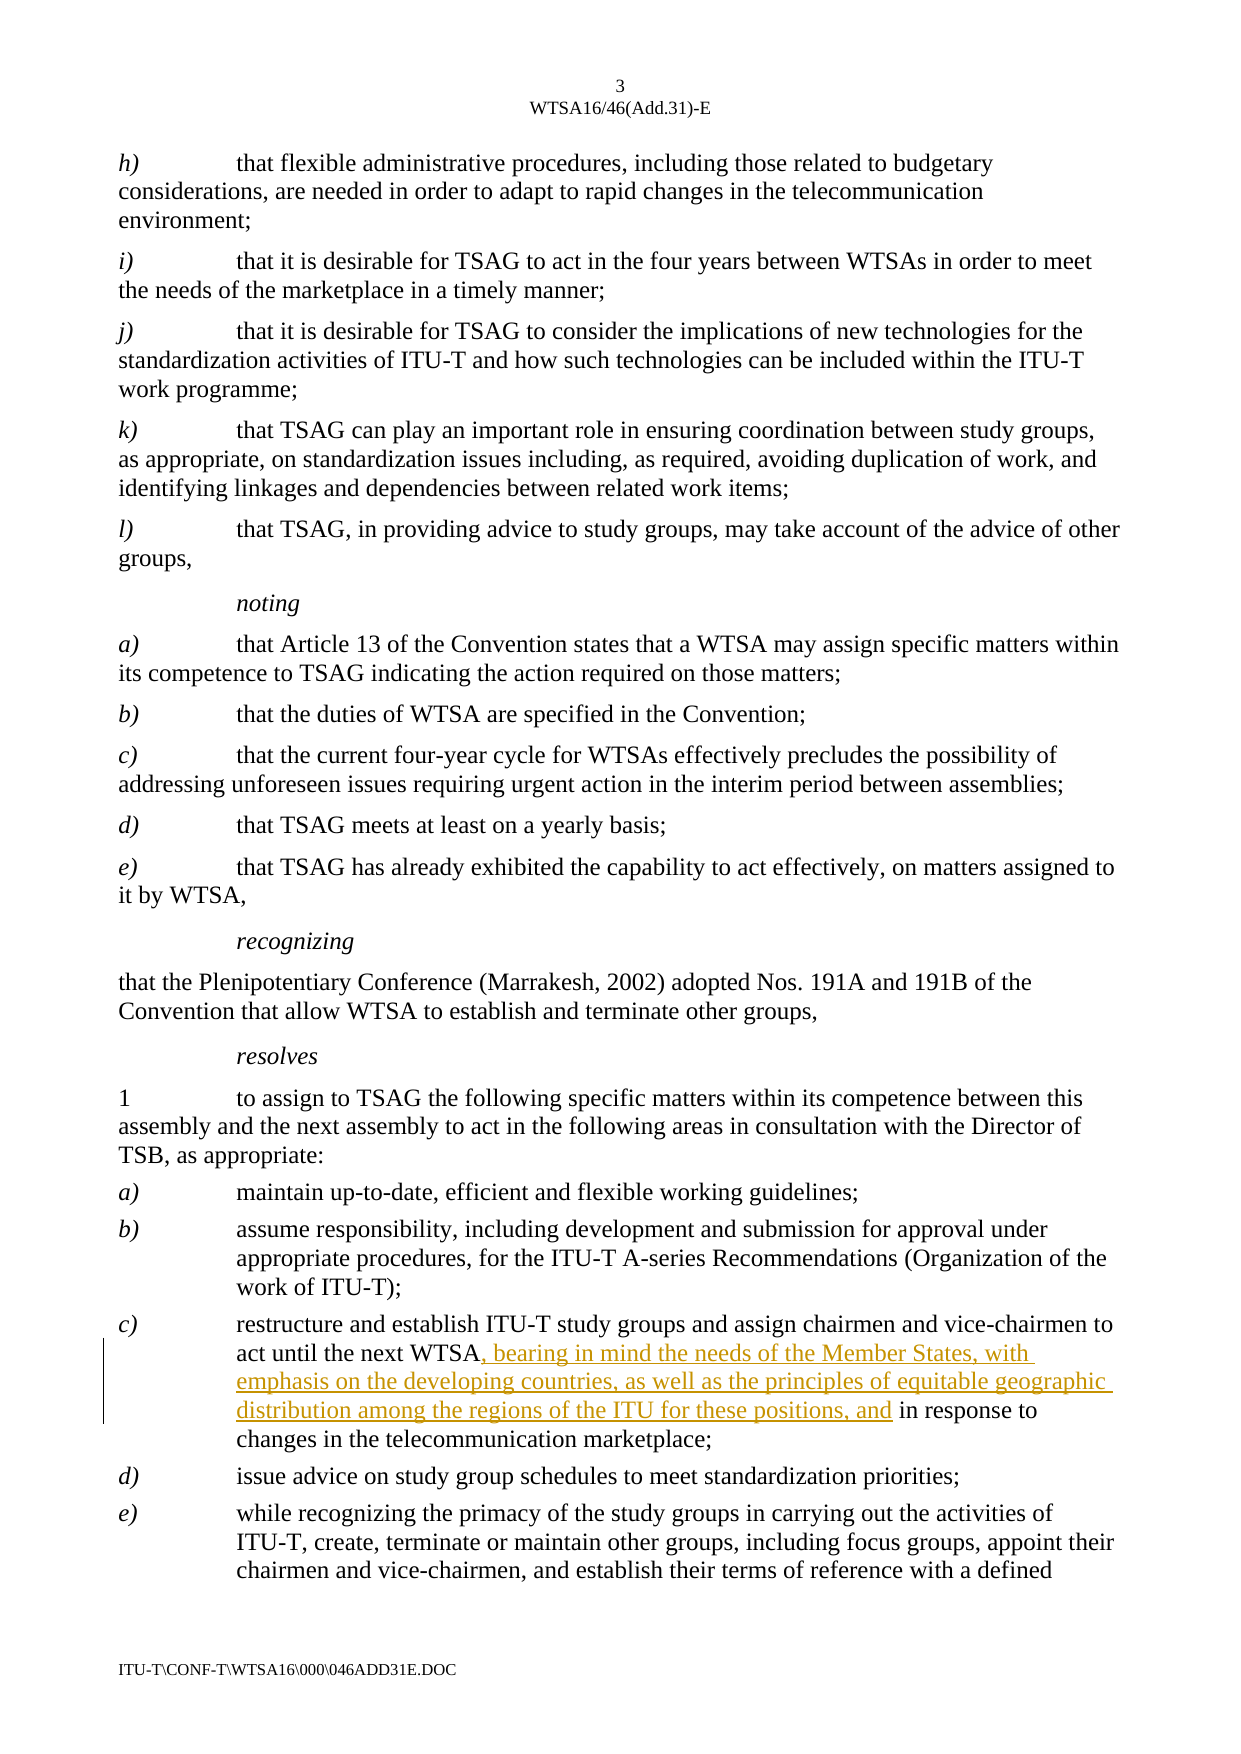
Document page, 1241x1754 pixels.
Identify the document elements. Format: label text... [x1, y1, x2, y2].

text a) maintain up-to-date, efficient and flexible working guidelines; [118, 1177, 1122, 1206]
text k) that TSAG can play an important role in ensuring coordination between study groups, as appropriate, on standardization issues including, as required, avoiding duplication of work, and identifying linkages and dependencies between related work items; [118, 415, 1122, 501]
text d) that TSAG meets at least on a yearly basis; [118, 811, 1122, 839]
text i) that it is desirable for TSAG to act in the four years between WTSAs in order to meet the needs of the marketplace in a timely manner; [118, 246, 1122, 304]
text 1 to assign to TSAG the following specific matters within its competence between this assembly and the next assembly to act in the following areas in consultation with the Director of TSB, as appropriate: [118, 1083, 1122, 1169]
text resolves [236, 1041, 1122, 1070]
text c) restructure and establish ITU-T study groups and assign chairmen and vice-chairmen to act until the next WTSA in response to changes in the telecommunication marketplace; [118, 1309, 1122, 1453]
text e) that TSAG has already exhibited the capability to act effectively, on matters assigned to it by WTSA, [118, 852, 1122, 909]
text noting [236, 588, 1122, 617]
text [118, 1498, 1122, 1584]
text j) that it is desirable for TSAG to consider the implications of new technologies for the standardization activities of ITU-T and how such technologies can be included within the ITU-T work programme; [118, 316, 1122, 403]
text l) that TSAG, in providing advice to study groups, may take account of the advice of other groups, [118, 514, 1122, 571]
text c) that the current four-year cycle for WTSAs effectively precludes the possibility of addressing unforeseen issues requiring urgent action in the interim period between assemblies; [118, 741, 1122, 798]
text d) issue advice on study group schedules to meet standardization priorities; [118, 1461, 1122, 1490]
text b) that the duties of WTSA are specified in the Convention; [118, 699, 1122, 728]
text recognizing [236, 926, 1122, 955]
text a) that Article 13 of the Convention states that a WTSA may assign specific matters within its competence to TSAG indicating the action required on those matters; [118, 629, 1122, 687]
text b) assume responsibility, including development and submission for approval under appropriate procedures, for the ITU-T A-series Recommendations (Organization of the work of ITU-T); [118, 1214, 1122, 1301]
text that the Plenipotentiary Conference (Marrakesh, 2002) adopted Nos. 191A and 191B of the Convention that allow WTSA to establish and terminate other groups, [118, 967, 1122, 1025]
text h) that flexible administrative procedures, including those related to budgetary considerations, are needed in order to adapt to rapid changes in the telecommunication environment; [118, 148, 1122, 234]
